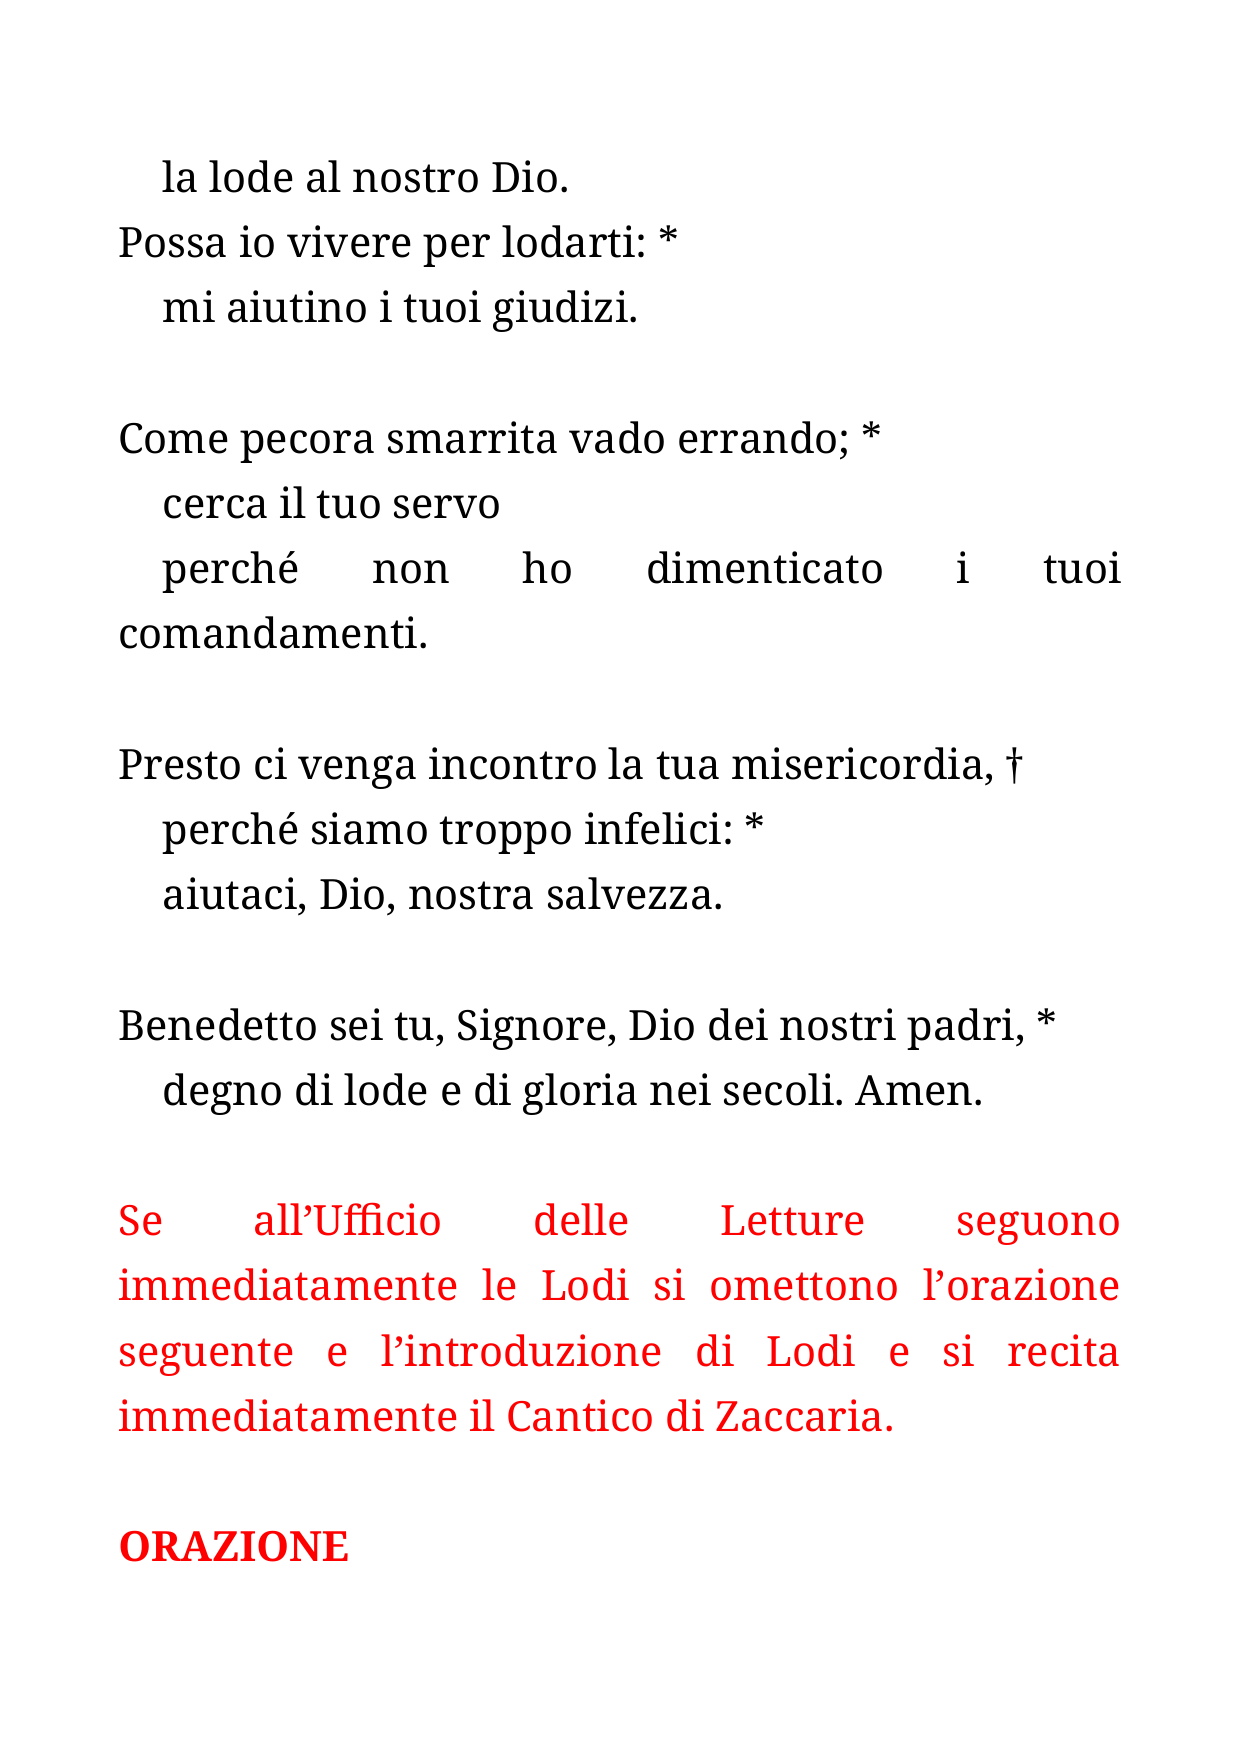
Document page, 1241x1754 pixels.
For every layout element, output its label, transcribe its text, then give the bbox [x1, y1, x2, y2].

text perché non ho dimenticato i tuoi comandamenti. [118, 539, 1122, 661]
text Come pecora smarrita vado errando; * [118, 408, 1122, 465]
text Se all’Ufficio delle Letture seguono immediatamente le Lodi si omettono l’orazione seguente e l’introduzione di Lodi e si recita immediatamente il Cantico di Zaccaria. [118, 1191, 1122, 1443]
text Possa io vivere per lodarti: * [118, 213, 1122, 269]
text la lode al nostro Dio. [118, 148, 1122, 204]
text cerca il tuo servo [118, 474, 1122, 530]
text mi aiutino i tuoi giudizi. [118, 278, 1122, 335]
text Benedetto sei tu, Signore, Dio dei nostri padri, * [118, 995, 1122, 1052]
text degno di lode e di gloria nei secoli. Amen. [118, 1061, 1122, 1117]
text Presto ci venga incontro la tua misericordia, † [118, 734, 1122, 791]
text aiutaci, Dio, nostra salvezza. [118, 865, 1122, 922]
text ORAZIONE [118, 1517, 1122, 1574]
text perché siamo troppo infelici: * [118, 800, 1122, 856]
